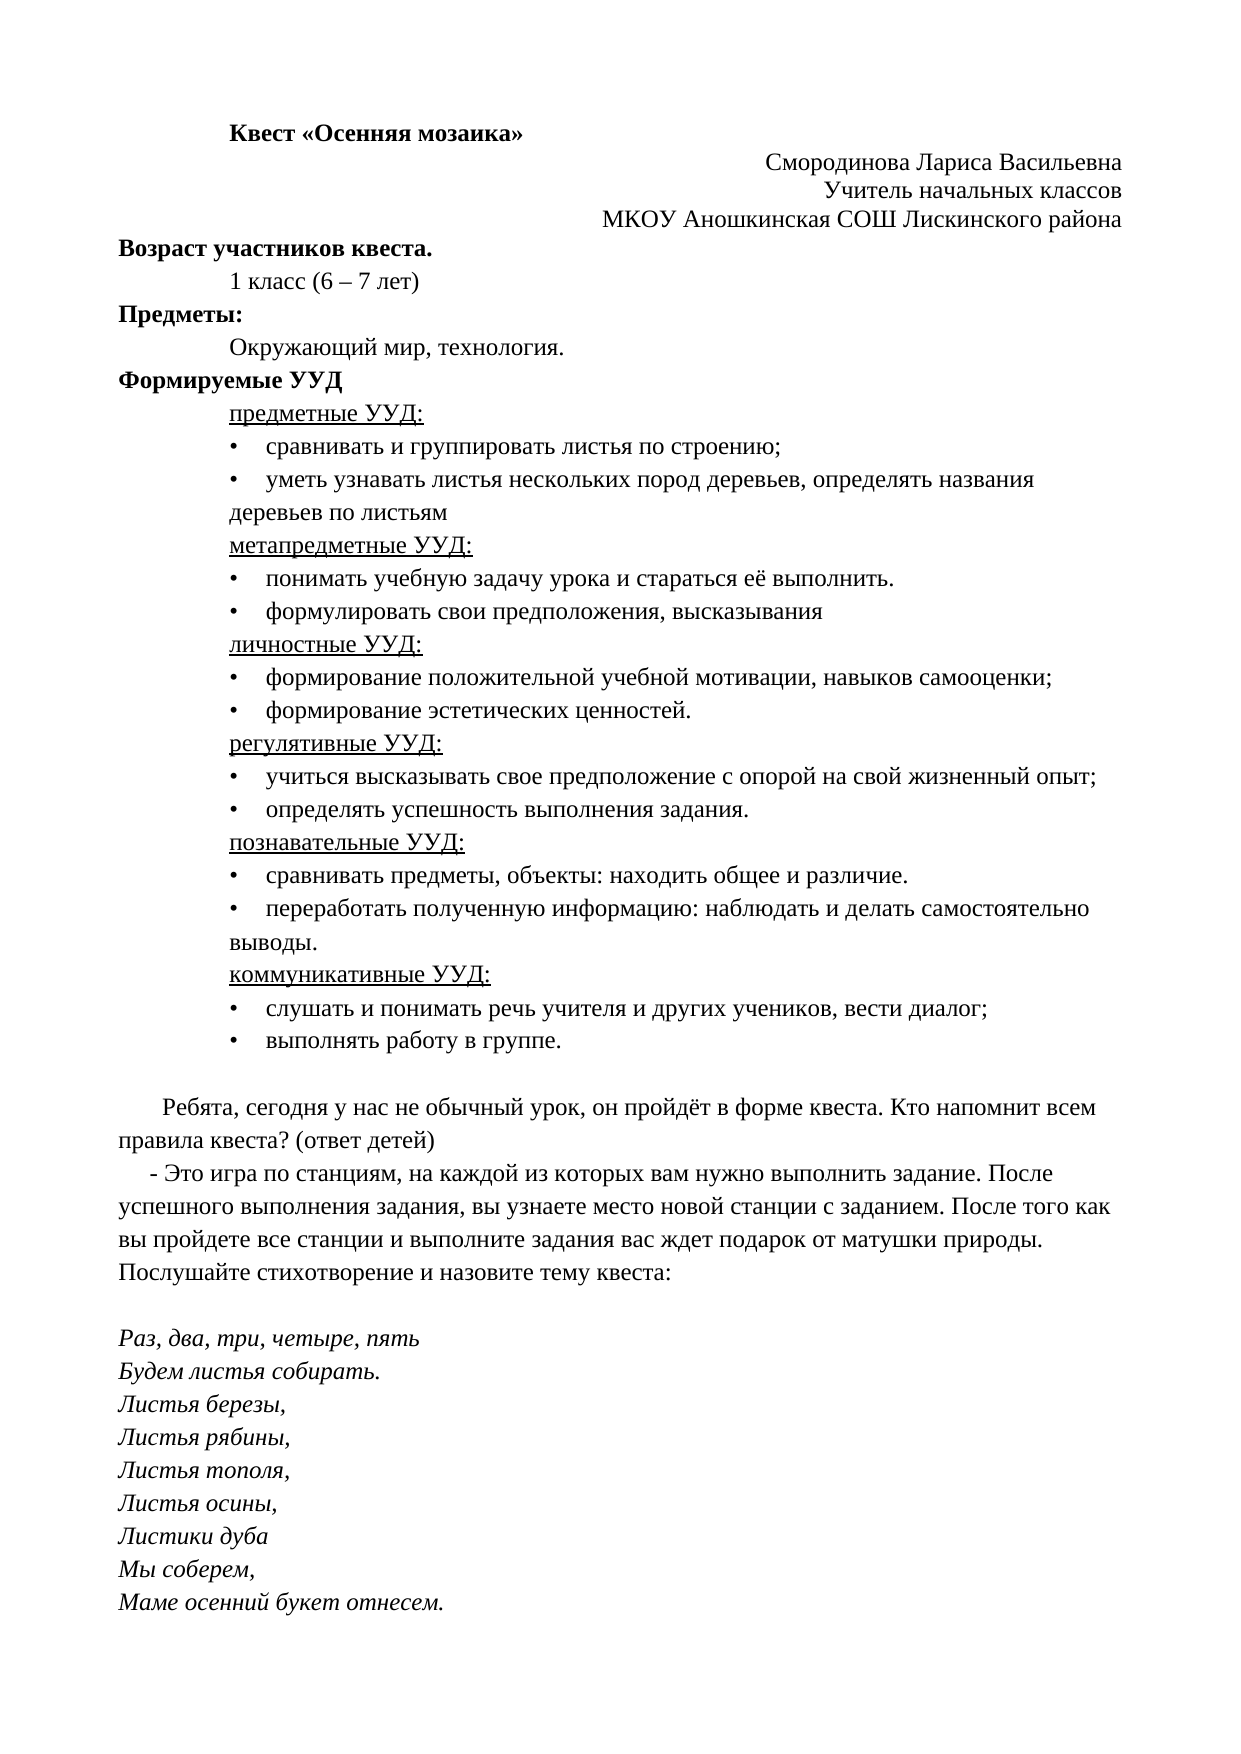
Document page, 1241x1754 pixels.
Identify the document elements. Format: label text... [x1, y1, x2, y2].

text Ребята, сегодня у нас не обычный урок, он пройдёт в форме квеста. Кто напомнит всем правила квеста? (ответ детей) [118, 1092, 1122, 1153]
text регулятивные УУД: [229, 728, 1122, 757]
text • сравнивать предметы, объекты: находить общее и различие. [229, 861, 1122, 889]
text Листья рябины, [118, 1422, 1122, 1451]
text • определять успешность выполнения задания. [229, 794, 1122, 823]
text Квест «Осенняя мозаика» [229, 118, 1122, 147]
text Раз, два, три, четыре, пять [118, 1323, 1122, 1352]
text Листья тополя, [118, 1455, 1122, 1484]
text Окружающий мир, технология. [229, 332, 1122, 361]
text • слушать и понимать речь учителя и других учеников, вести диалог; [229, 993, 1122, 1021]
text • выполнять работу в группе. [229, 1026, 1122, 1054]
text 1 класс (6 – 7 лет) [229, 266, 1122, 295]
text предметные УУД: [229, 398, 1122, 427]
text метапредметные УУД: [229, 530, 1122, 559]
text Мы соберем, [118, 1554, 1122, 1583]
text коммуникативные УУД: [229, 959, 1122, 988]
text • понимать учебную задачу урока и стараться её выполнить. [229, 563, 1122, 592]
text Маме осенний букет отнесем. [118, 1587, 1122, 1616]
text • сравнивать и группировать листья по строению; [229, 431, 1122, 460]
text • переработать полученную информацию: наблюдать и делать самостоятельно выводы. [229, 893, 1122, 955]
text Смородинова Лариса Васильевна [229, 147, 1122, 176]
text Учитель начальных классов [229, 176, 1122, 204]
text МКОУ Аношкинская СОШ Лискинского района [229, 204, 1122, 233]
text Листья осины, [118, 1488, 1122, 1517]
text Листья березы, [118, 1389, 1122, 1418]
text Возраст участников квеста. [118, 233, 1122, 262]
text Будем листья собирать. [118, 1356, 1122, 1384]
text Послушайте стихотворение и назовите тему квеста: [118, 1257, 1122, 1286]
text • формирование эстетических ценностей. [229, 695, 1122, 724]
text • формулировать свои предположения, высказывания [229, 596, 1122, 625]
text Листики дуба [118, 1521, 1122, 1550]
text Формируемые УУД [118, 365, 1122, 394]
text • уметь узнавать листья нескольких пород деревьев, определять названия деревьев по листьям [229, 464, 1122, 526]
text - Это игра по станциям, на каждой из которых вам нужно выполнить задание. После успешного выполнения задания, вы узнаете место новой станции с заданием. После того как вы пройдете все станции и выполните задания вас ждет подарок от матушки природы. [118, 1158, 1122, 1252]
text личностные УУД: [229, 629, 1122, 658]
text Предметы: [118, 299, 1122, 328]
text • формирование положительной учебной мотивации, навыков самооценки; [229, 662, 1122, 691]
text познавательные УУД: [229, 827, 1122, 856]
text • учиться высказывать свое предположение с опорой на свой жизненный опыт; [229, 761, 1122, 790]
